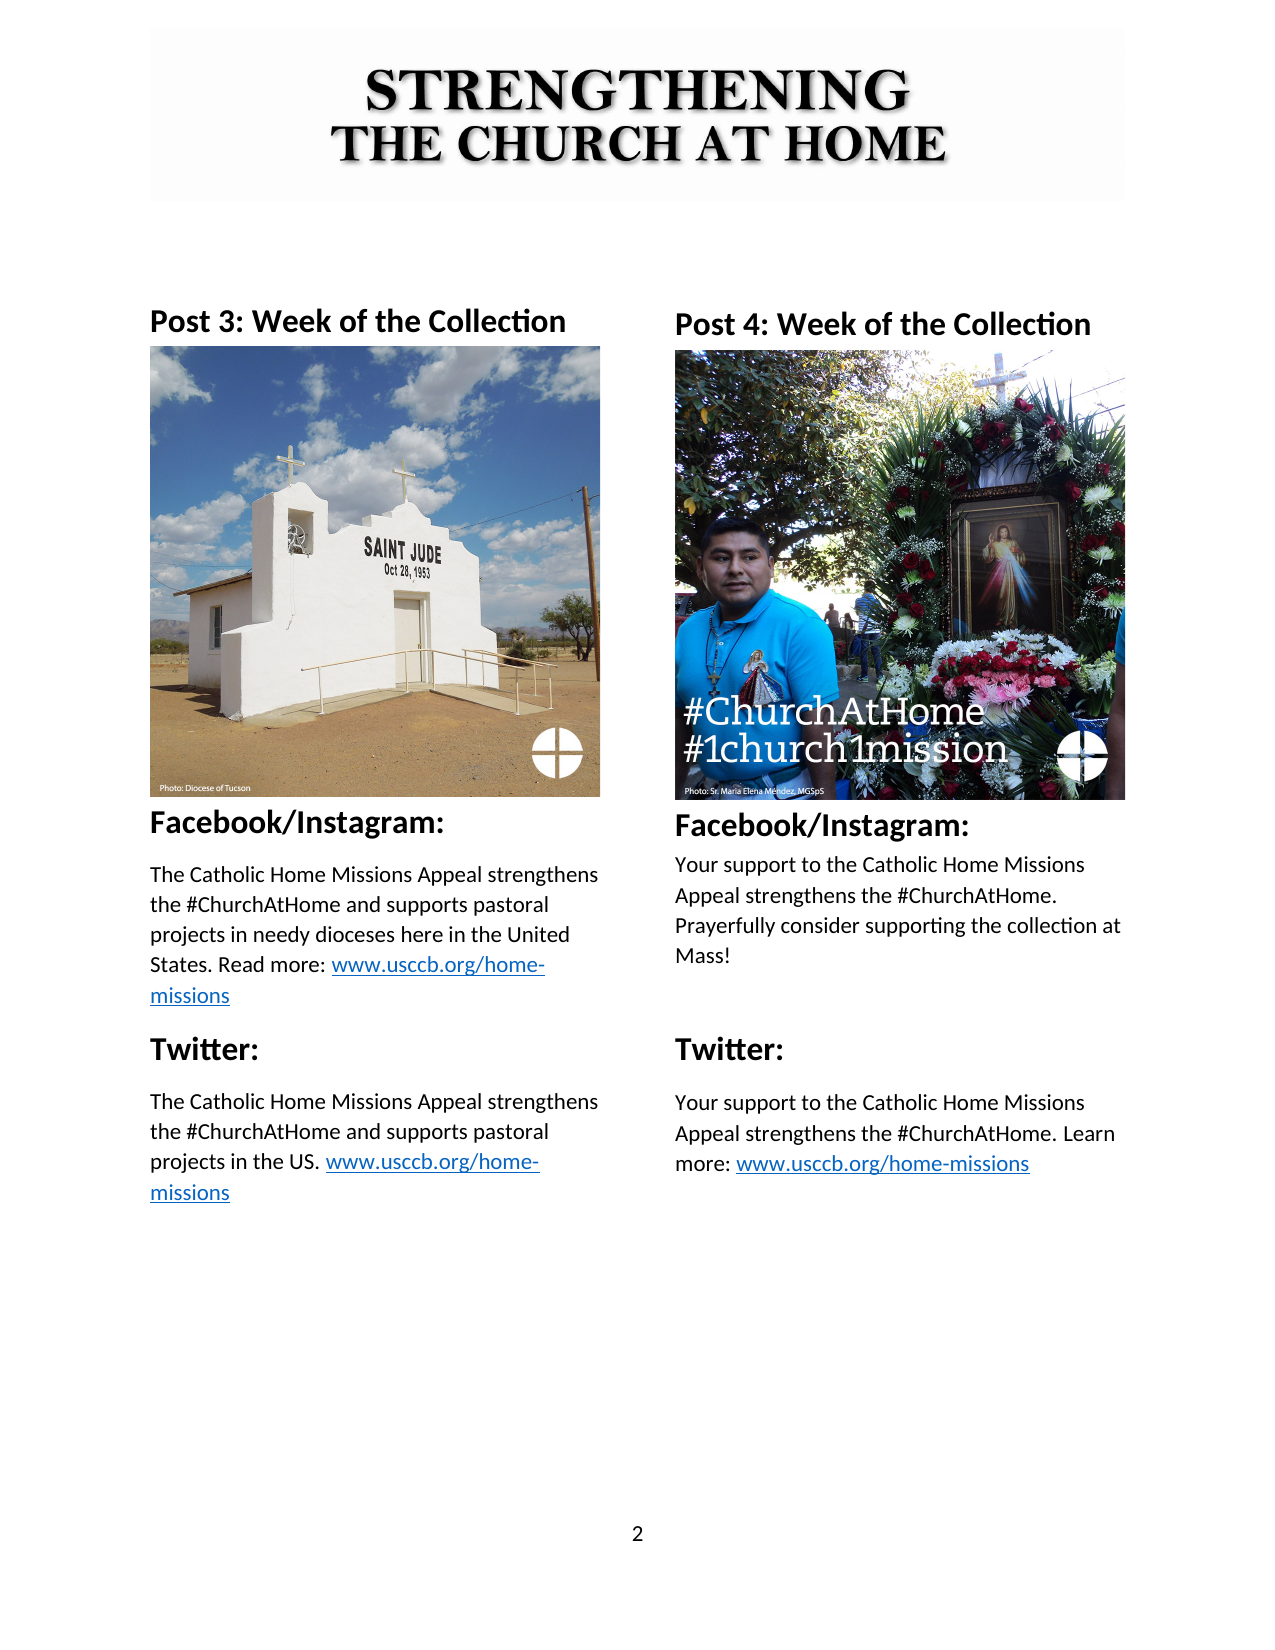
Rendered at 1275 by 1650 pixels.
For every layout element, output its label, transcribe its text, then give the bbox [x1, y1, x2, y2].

text Your support to the Catholic Home Missions Appeal strengthens the #ChurchAtHome. Prayerfully consider supporting the collection at Mass! [675, 851, 1125, 969]
picture [150, 346, 600, 797]
text Twitter: [675, 984, 1125, 1068]
picture [675, 349, 1125, 800]
text Post 3: Week of the Collection [150, 300, 600, 341]
text Post 4: Week of the Collection [675, 303, 1125, 343]
text The Catholic Home Missions Appeal strengthens the #ChurchAtHome and supports pastoral projects in the US. www.usccb.org/home-missions [150, 1087, 600, 1206]
text Facebook/Instagram: [675, 804, 1125, 844]
text The Catholic Home Missions Appeal strengthens the #ChurchAtHome and supports pastoral projects in needy dioceses here in the United States. Read more: www.usccb.org/home-missions [150, 860, 600, 1009]
text Twitter: [150, 1028, 600, 1068]
text Your support to the Catholic Home Missions Appeal strengthens the #ChurchAtHome. Learn more: www.usccb.org/home-missions [675, 1088, 1125, 1177]
picture [150, 28, 1125, 201]
text Facebook/Instagram: [150, 801, 600, 841]
